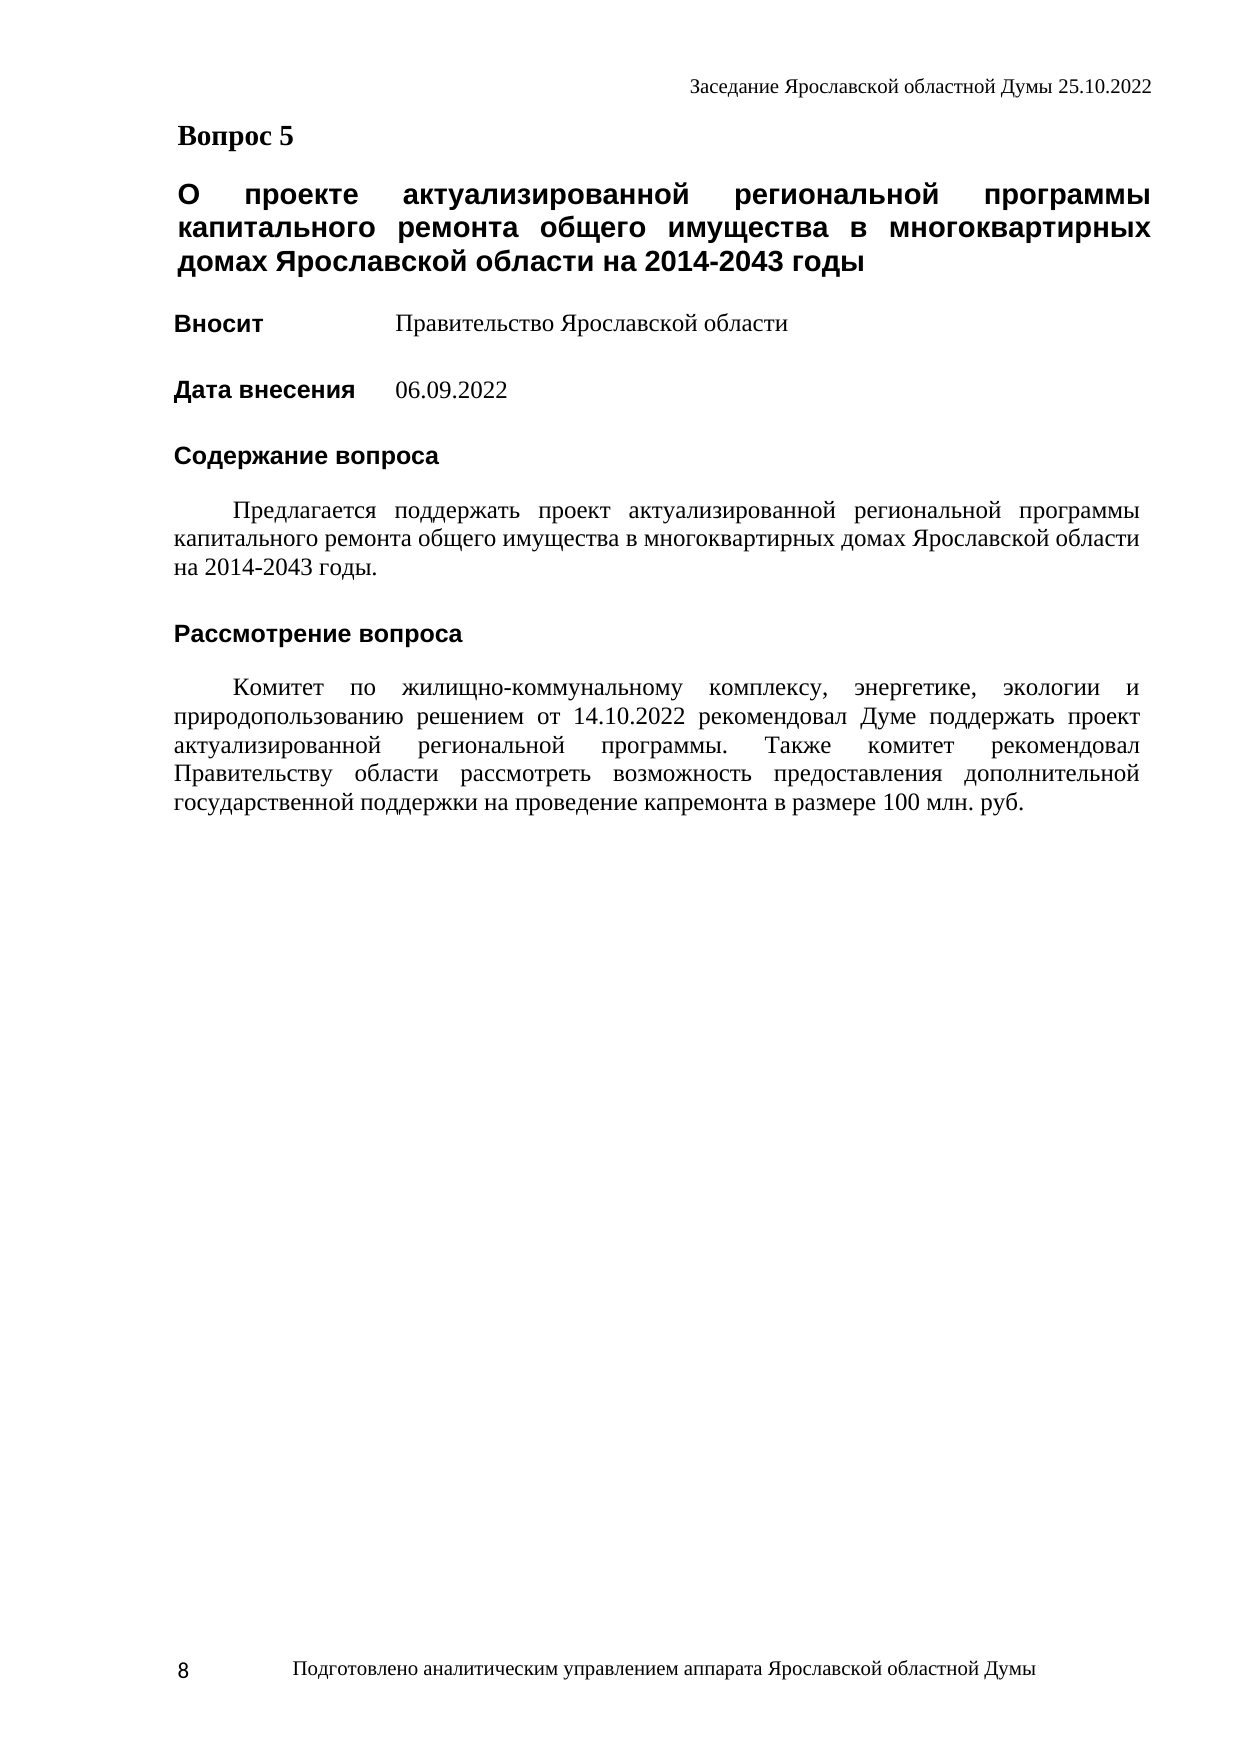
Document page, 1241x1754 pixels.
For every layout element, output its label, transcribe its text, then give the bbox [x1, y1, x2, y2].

table_cell Предлагается поддержать проект актуализированной региональной программы капитального ремонта общего имущества в многоквартирных домах Ярославской области на 2014-2043 годы. [163, 482, 1152, 593]
table_cell 06.09.2022 [384, 350, 1152, 416]
table_cell Содержание вопроса [163, 416, 1152, 482]
table_cell Комитет по жилищно-коммунальному комплексу, энергетике, экологии и природопользованию решением от 14.10.2022 рекомендовал Думе поддержать проект актуализированной региональной программы. Также комитет рекомендовал Правительству области рассмотреть возможность предоставления дополнительной государственной поддержки на проведение капремонта в размере 100 млн. руб. [163, 660, 1152, 828]
subtitle О проекте актуализированной региональной программы капитального ремонта общего имущества в многоквартирных домах Ярославской области на 2014-2043 годы [177, 177, 1152, 277]
table_header Правительство Ярославской области [384, 284, 1152, 350]
table_cell Рассмотрение вопроса [163, 594, 1152, 660]
table_cell Дата внесения [163, 350, 384, 416]
text Вопрос 5 [177, 118, 1152, 152]
table_header Вносит [163, 284, 384, 350]
